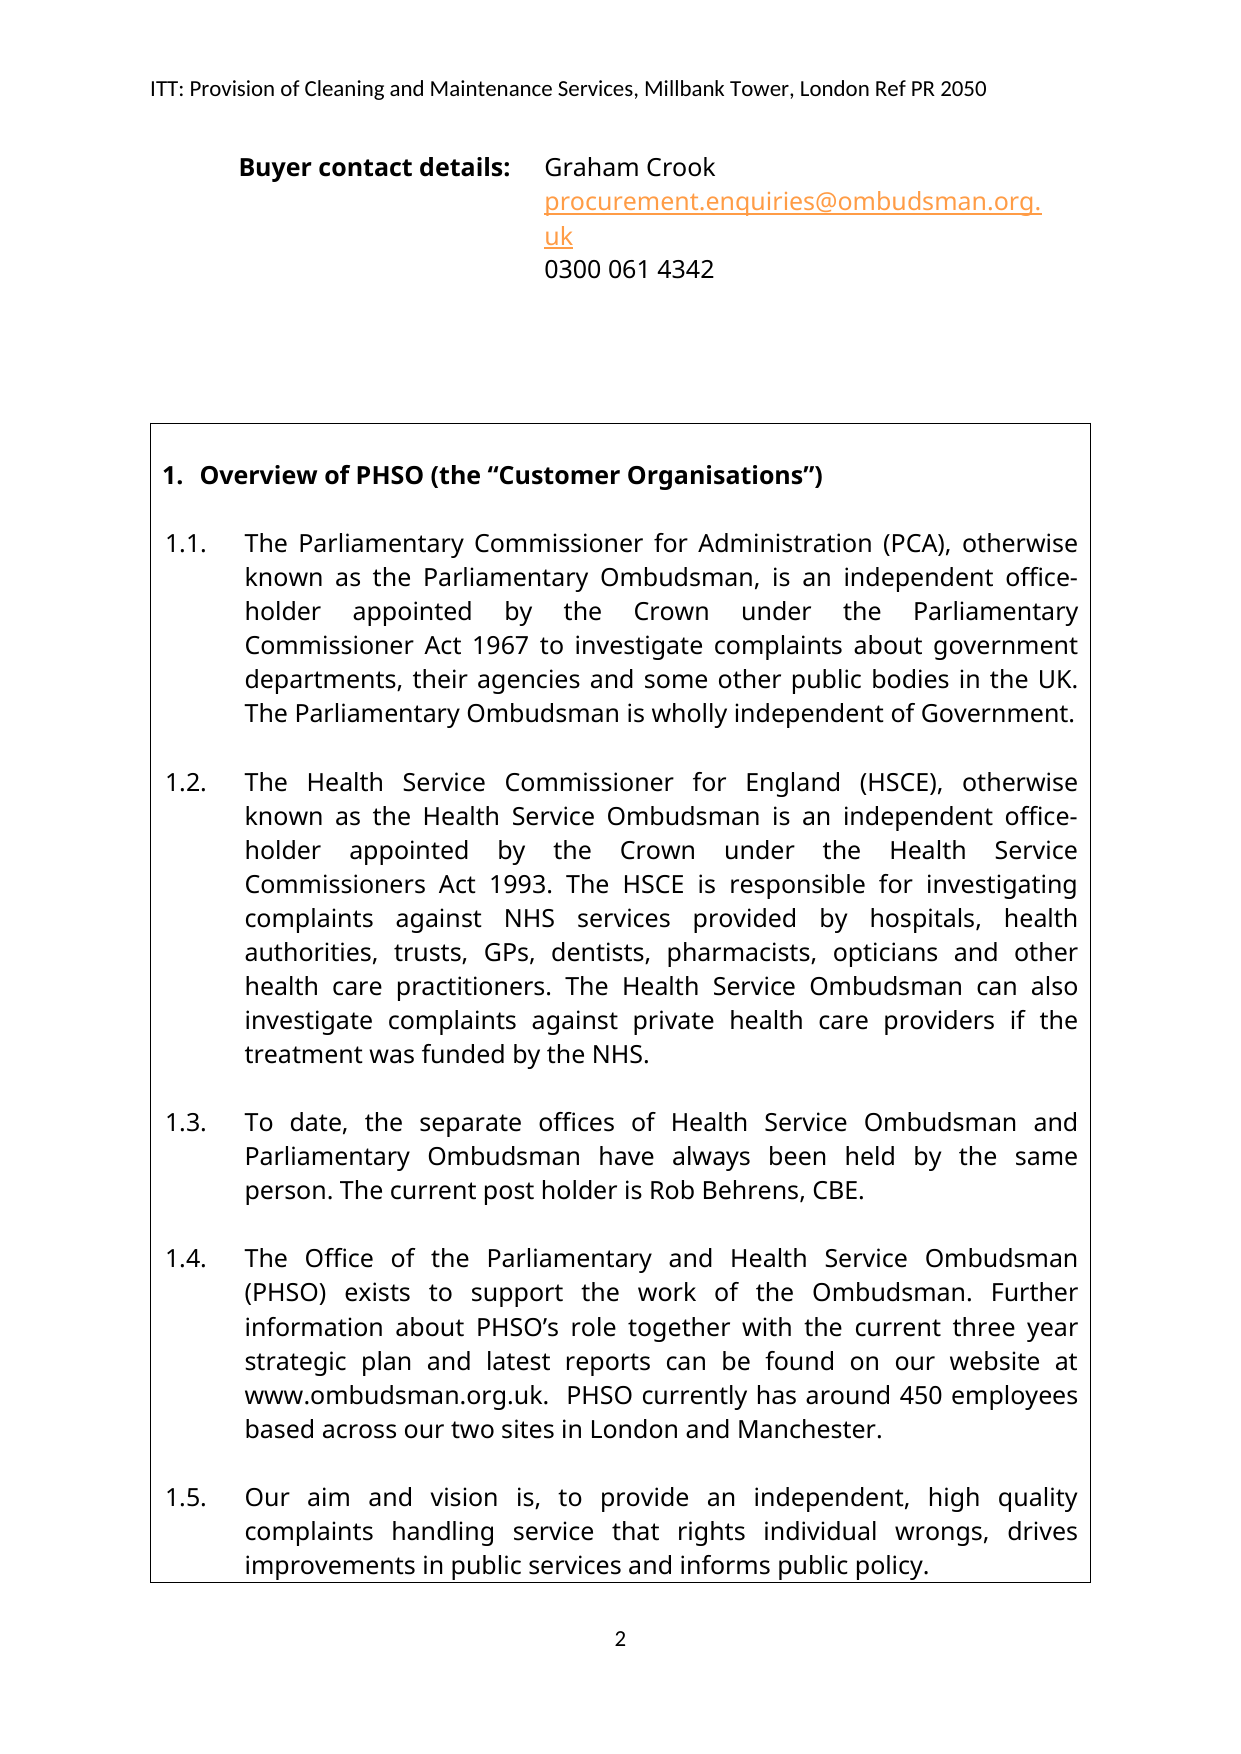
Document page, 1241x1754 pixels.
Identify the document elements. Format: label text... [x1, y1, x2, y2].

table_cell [151, 424, 1090, 1582]
table_cell Buyer contact details: [227, 150, 533, 422]
table_cell Graham Crook procurement.enquiries@ombudsman.org.uk 0300 061 4342 [533, 150, 1058, 422]
